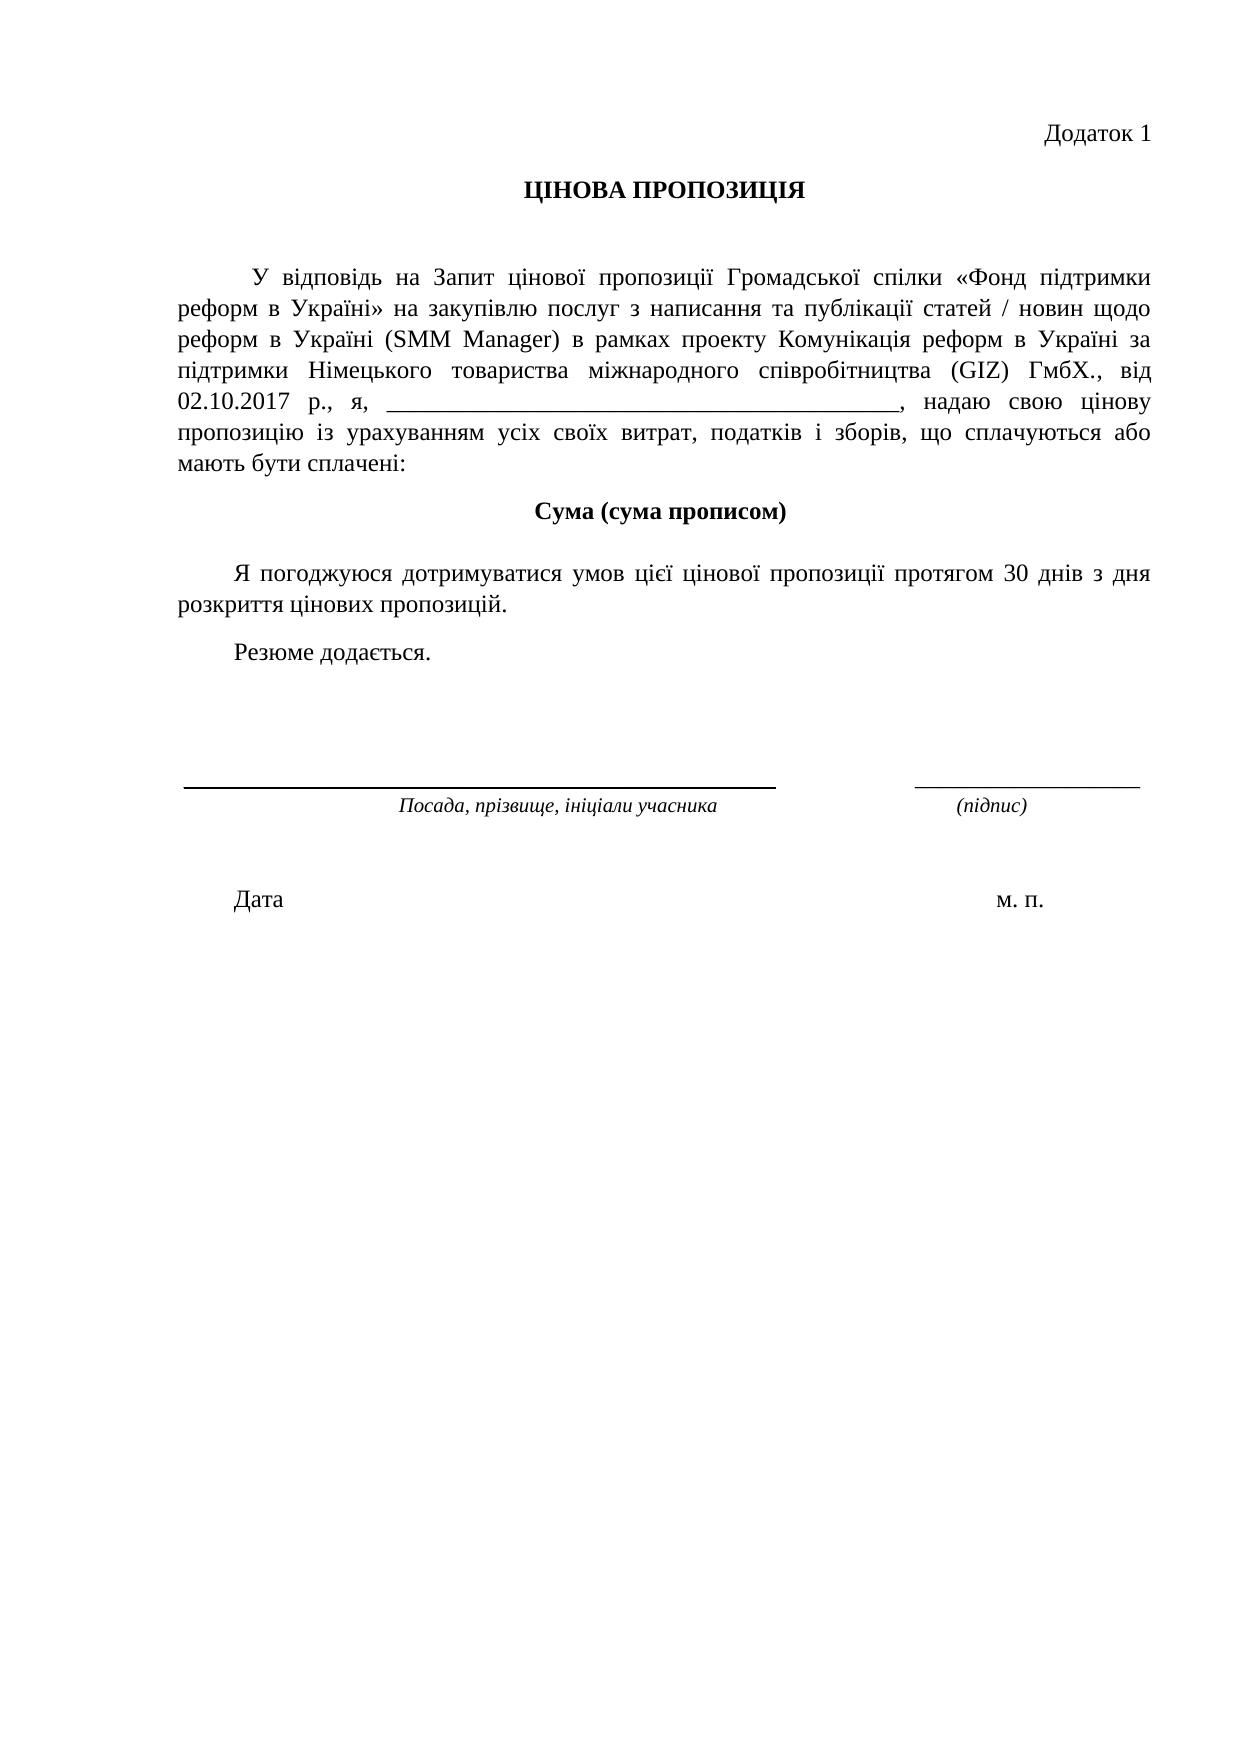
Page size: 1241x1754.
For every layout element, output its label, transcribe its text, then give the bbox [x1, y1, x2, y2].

text Додаток 1 [709, 118, 1152, 147]
text Я погоджуюся дотримуватися умов цієї цінової пропозиції протягом 30 днів з дня розкриття цінових пропозицій. [177, 558, 1152, 618]
text Дата м. п. [177, 884, 1152, 912]
text Резюме додається. [177, 637, 1152, 665]
text Посада, прізвище, ініціали учасника (підпис) [325, 793, 1152, 817]
text ЦІНОВА ПРОПОЗИЦІЯ [177, 176, 1152, 204]
text ________ ___________ __________ __________________ [177, 762, 1152, 791]
text Сума (сума прописом) [177, 496, 1144, 524]
text У відповідь на Запит цінової пропозиції Громадської спілки «Фонд підтримки реформ в Україні» на закупівлю послуг з написання та публікації статей / новин щодо реформ в Україні (SMM Manager) ​в рамках проекту Комунікація реформ в Україні за підтримки Німецького товариства міжнародного співробітництва (GIZ) ГмбХ., від 02.10.2017 р., я, _________________________________________, надаю свою цінову пропозицію із урахуванням усіх своїх витрат, податків і зборів, що сплачуються або мають бути сплачені: [177, 262, 1152, 477]
